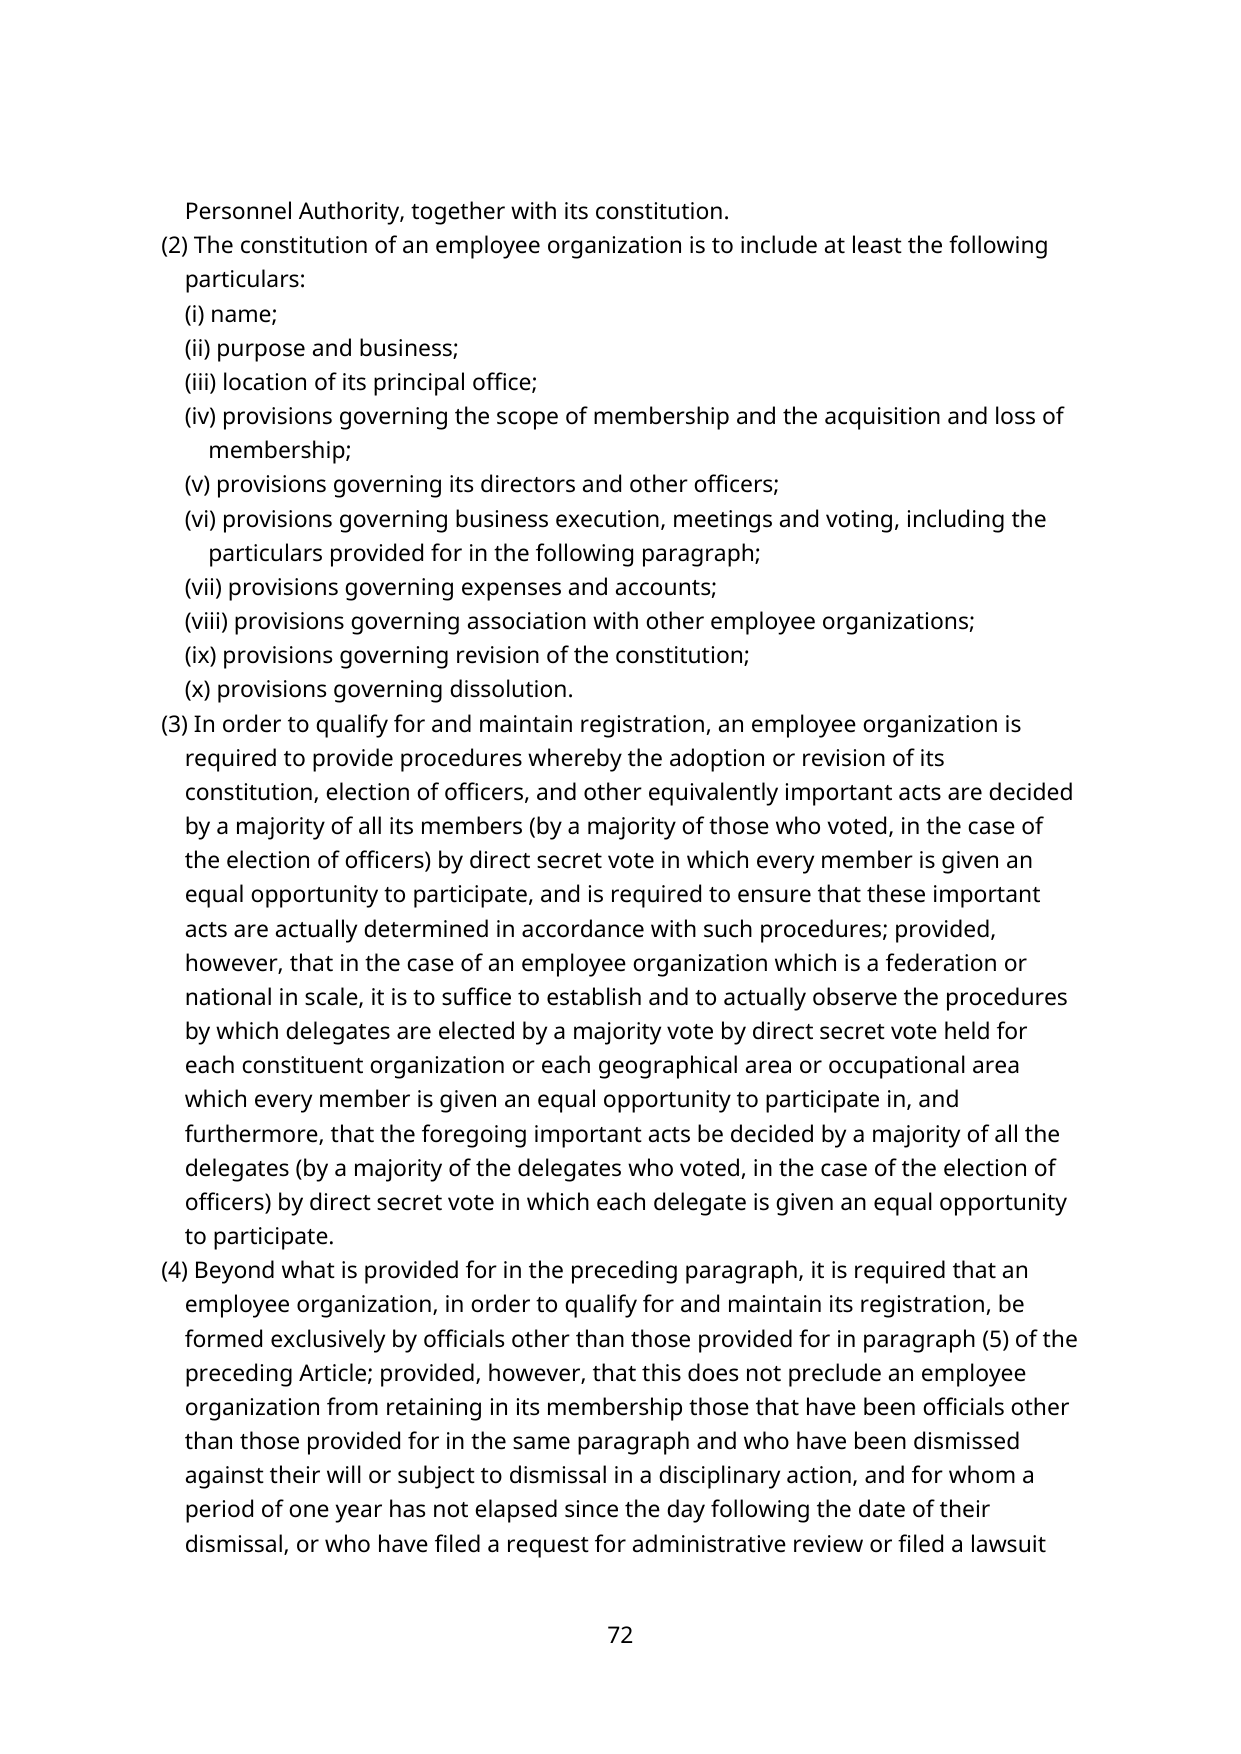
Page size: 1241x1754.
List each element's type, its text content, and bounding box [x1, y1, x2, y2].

text (iv) provisions governing the scope of membership and the acquisition and loss of membership; [184, 399, 1079, 467]
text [161, 1253, 1079, 1560]
text (ii) purpose and business; [184, 330, 1079, 364]
text (i) name; [184, 296, 1079, 330]
text (iii) location of its principal office; [184, 364, 1079, 399]
text (v) provisions governing its directors and other officers; [184, 467, 1079, 501]
text (vii) provisions governing expenses and accounts; [184, 569, 1079, 604]
text (3) In order to qualify for and maintain registration, an employee organization is required to provide procedures whereby the adoption or revision of its constitution, election of officers, and other equivalently important acts are decided by a majority of all its members (by a majority of those who voted, in the case of the election of officers) by direct secret vote in which every member is given an equal opportunity to participate, and is required to ensure that these important acts are actually determined in accordance with such procedures; provided, however, that in the case of an employee organization which is a federation or national in scale, it is to suffice to establish and to actually observe the procedures by which delegates are elected by a majority vote by direct secret vote held for each constituent organization or each geographical area or occupational area which every member is given an equal opportunity to participate in, and furthermore, that the foregoing important acts be decided by a majority of all the delegates (by a majority of the delegates who voted, in the case of the election of officers) by direct secret vote in which each delegate is given an equal opportunity to participate. [161, 706, 1079, 1253]
text (viii) provisions governing association with other employee organizations; [184, 604, 1079, 638]
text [161, 194, 1079, 228]
text (2) The constitution of an employee organization is to include at least the following particulars: [161, 228, 1079, 296]
text (vi) provisions governing business execution, meetings and voting, including the particulars provided for in the following paragraph; [184, 501, 1079, 569]
text (x) provisions governing dissolution. [184, 672, 1079, 706]
text (ix) provisions governing revision of the constitution; [184, 638, 1079, 672]
